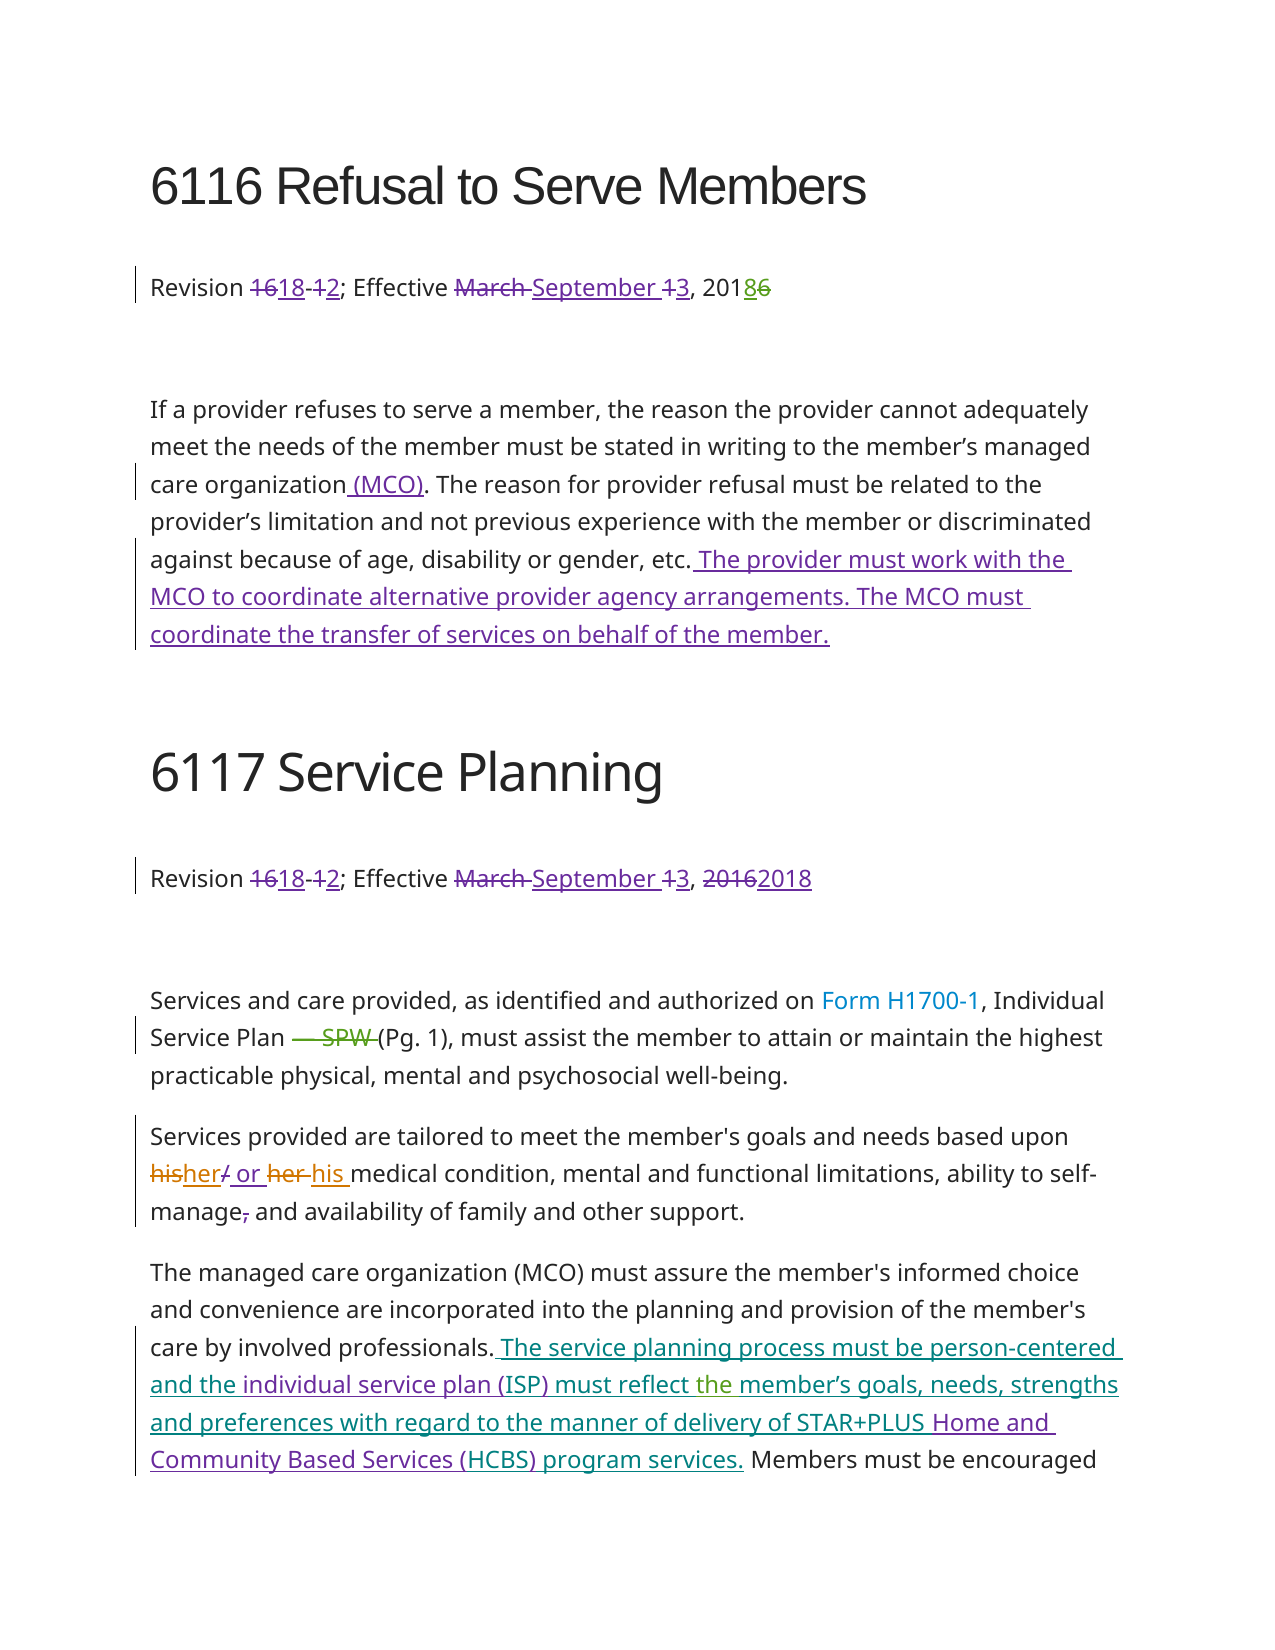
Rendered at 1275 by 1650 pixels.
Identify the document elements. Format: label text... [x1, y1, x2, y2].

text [150, 1251, 1125, 1476]
text Services and care provided, as identified and authorized on Form H1700-1, Individual Service Plan (Pg. 1), must assist the member to attain or maintain the highest practicable physical, mental and psychosocial well-being. [150, 979, 1125, 1091]
text Revision -; Effective , 201 [150, 266, 1125, 303]
text Revision -; Effective , [150, 857, 1125, 894]
text 6117 Service Planning [150, 734, 1125, 807]
text If a provider refuses to serve a member, the reason the provider cannot adequately meet the needs of the member must be stated in writing to the member’s managed care organization. The reason for provider refusal must be related to the provider’s limitation and not previous experience with the member or discriminated against because of age, disability or gender, etc. [150, 387, 1125, 650]
text Services provided are tailored to meet the member's goals and needs based upon medical condition, mental and functional limitations, ability to self-manage and availability of family and other support. [150, 1114, 1125, 1227]
text 6116 Refusal to Serve Members [150, 150, 1125, 216]
